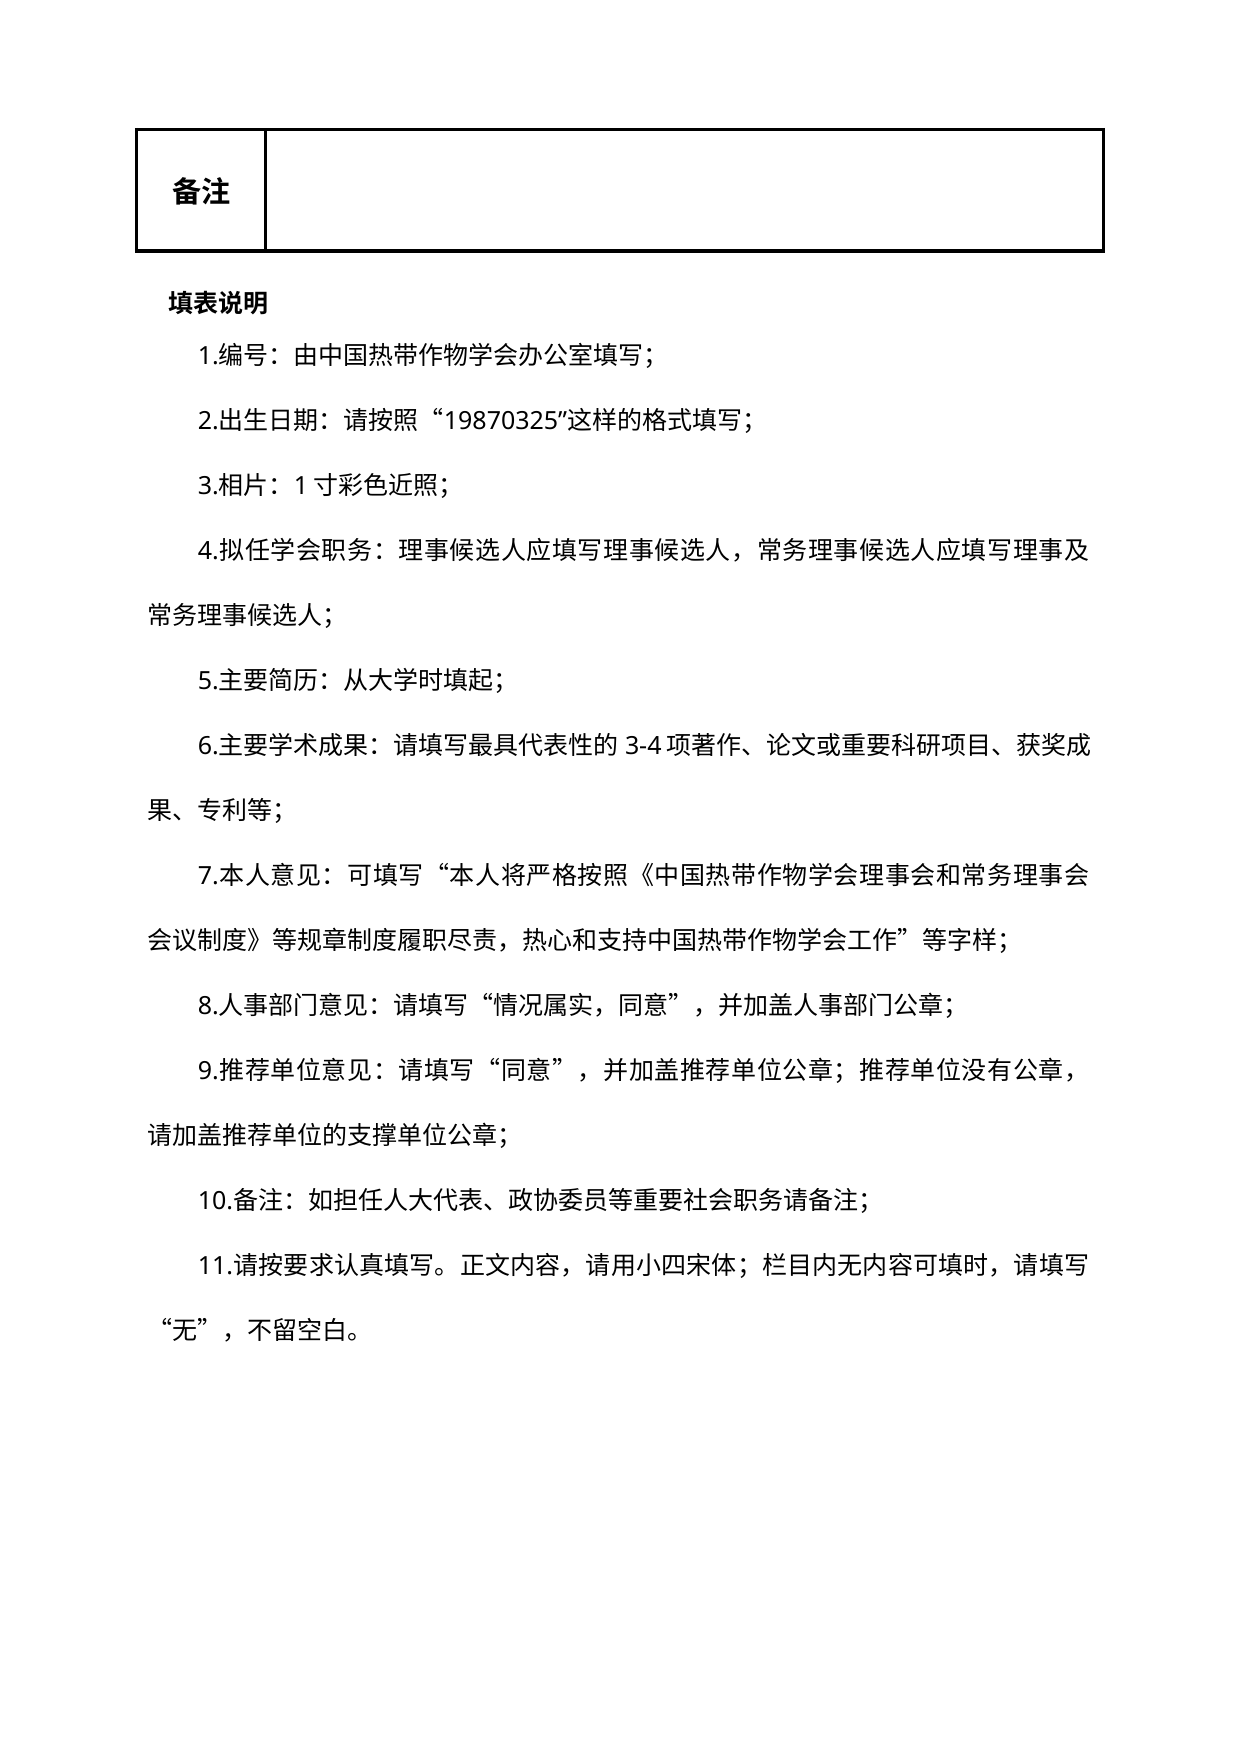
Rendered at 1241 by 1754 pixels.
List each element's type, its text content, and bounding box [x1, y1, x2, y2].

text 5.主要简历：从大学时填起； [148, 646, 1092, 711]
text 3.相片：1寸彩色近照； [148, 451, 1092, 516]
text 填表说明 [148, 279, 1092, 321]
text 7.本人意见：可填写“本人将严格按照《中国热带作物学会理事会和常务理事会会议制度》等规章制度履职尽责，热心和支持中国热带作物学会工作”等字样； [148, 841, 1092, 971]
text 11.请按要求认真填写。正文内容，请用小四宋体；栏目内无内容可填时，请填写“无”，不留空白。 [148, 1231, 1092, 1361]
text 10.备注：如担任人大代表、政协委员等重要社会职务请备注； [148, 1166, 1092, 1231]
text 2.出生日期：请按照“19870325”这样的格式填写； [148, 386, 1092, 451]
text 4.拟任学会职务：理事候选人应填写理事候选人，常务理事候选人应填写理事及常务理事候选人； [148, 516, 1092, 646]
text 9.推荐单位意见：请填写“同意”，并加盖推荐单位公章；推荐单位没有公章，请加盖推荐单位的支撑单位公章； [148, 1036, 1092, 1166]
table_cell 备注 [138, 131, 264, 249]
text 8.人事部门意见：请填写“情况属实，同意”，并加盖人事部门公章； [148, 971, 1092, 1036]
text 6.主要学术成果：请填写最具代表性的3-4项著作、论文或重要科研项目、获奖成果、专利等； [148, 711, 1092, 841]
text 1.编号：由中国热带作物学会办公室填写； [148, 321, 1092, 386]
table_cell [267, 131, 1102, 249]
